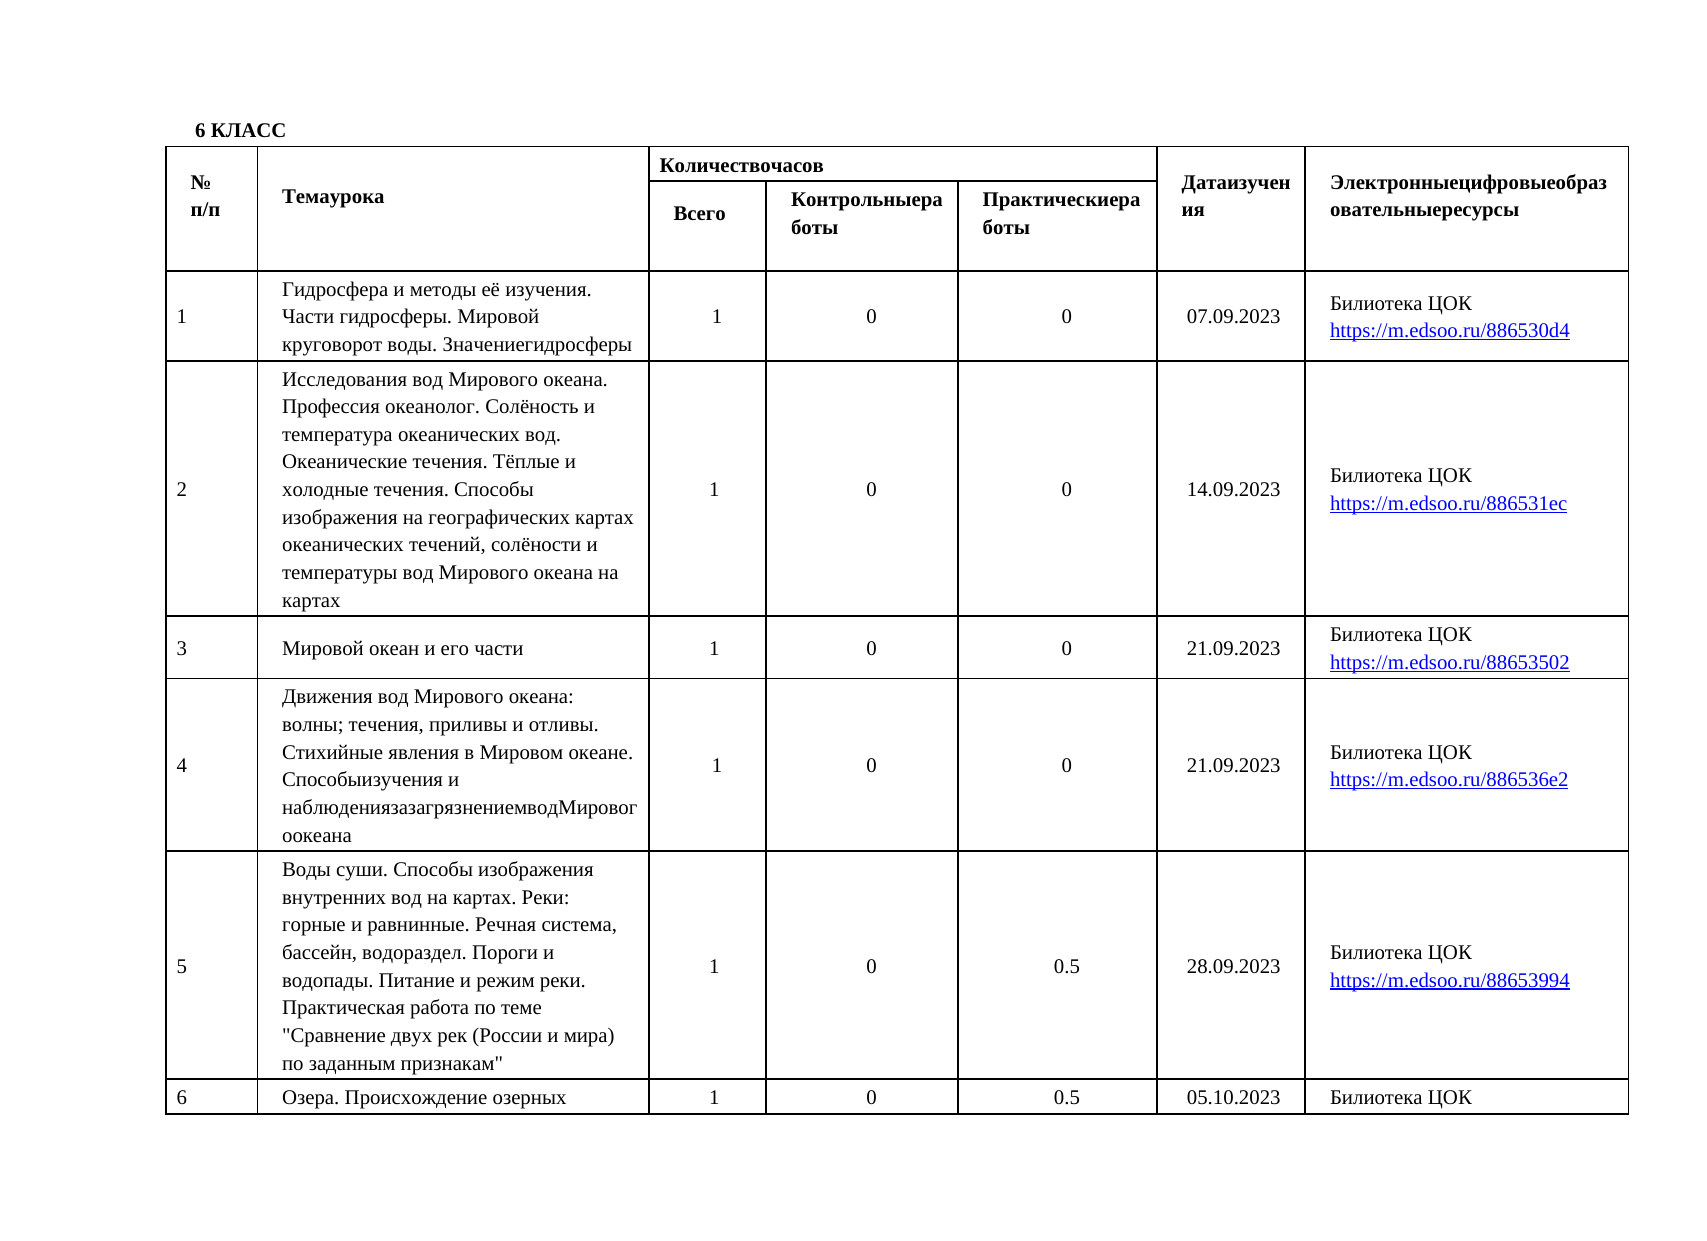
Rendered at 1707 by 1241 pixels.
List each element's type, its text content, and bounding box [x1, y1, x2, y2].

table_cell Билиотека ЦОК https://m.edsoo.ru/88653502 [1306, 617, 1628, 678]
table_cell 1 [650, 272, 765, 360]
table_cell 6 [167, 1080, 257, 1113]
table_cell Движения вод Мирового океана: волны; течения, приливы и отливы. Стихийные явления в Мировом океане. Способыизучения и наблюдениязазагрязнениемводМировогоокеана [258, 679, 648, 850]
table_cell 0 [767, 272, 957, 360]
table_cell 0 [767, 852, 957, 1078]
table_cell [1306, 1080, 1628, 1113]
table_cell 1 [167, 272, 257, 360]
text 6 КЛАСС [190, 118, 1618, 142]
table_cell Билиотека ЦОК https://m.edsoo.ru/886530d4 [1306, 272, 1628, 360]
table_cell 0.5 [959, 1080, 1156, 1113]
table_cell Контрольныеработы [767, 182, 957, 270]
table_cell 1 [650, 617, 765, 678]
table_cell Гидросфера и методы её изучения. Части гидросферы. Мировой круговорот воды. Значениегидросферы [258, 272, 648, 360]
table_cell 5 [167, 852, 257, 1078]
table_cell Билиотека ЦОК https://m.edsoo.ru/88653994 [1306, 852, 1628, 1078]
table_cell 0 [767, 1080, 957, 1113]
table_cell 05.10.2023 [1158, 1080, 1304, 1113]
table_cell 0.5 [959, 852, 1156, 1078]
table_cell 0 [767, 362, 957, 615]
table_cell Воды суши. Способы изображения внутренних вод на картах. Реки: горные и равнинные. Речная система, бассейн, водораздел. Пороги и водопады. Питание и режим реки. Практическая работа по теме "Сравнение двух рек (России и мира) по заданным признакам" [258, 852, 648, 1078]
table_header Датаизучения [1158, 147, 1304, 270]
table_header Электронныецифровыеобразовательныересурсы [1306, 147, 1628, 270]
table_cell 1 [650, 852, 765, 1078]
table_cell 3 [167, 617, 257, 678]
table_cell 0 [959, 679, 1156, 850]
table_header Количествочасов [650, 147, 1156, 180]
table_cell 28.09.2023 [1158, 852, 1304, 1078]
table_cell 2 [167, 362, 257, 615]
table_cell 0 [959, 362, 1156, 615]
table_cell 1 [650, 679, 765, 850]
table_cell 14.09.2023 [1158, 362, 1304, 615]
table_cell Мировой океан и его части [258, 617, 648, 678]
table_cell Всего [650, 182, 765, 270]
table_cell 0 [767, 679, 957, 850]
table_cell Билиотека ЦОК https://m.edsoo.ru/886531ec [1306, 362, 1628, 615]
table_header Темаурока [258, 147, 648, 270]
table_cell Практическиеработы [959, 182, 1156, 270]
table_cell Исследования вод Мирового океана. Профессия океанолог. Солёность и температура океанических вод. Океанические течения. Тёплые и холодные течения. Способы изображения на географических картах океанических течений, солёности и температуры вод Мирового океана на картах [258, 362, 648, 615]
table_cell 21.09.2023 [1158, 617, 1304, 678]
table_cell 0 [959, 617, 1156, 678]
table_cell 1 [650, 1080, 765, 1113]
table_cell 07.09.2023 [1158, 272, 1304, 360]
table_cell 1 [650, 362, 765, 615]
table_cell 0 [767, 617, 957, 678]
table_cell Билиотека ЦОК https://m.edsoo.ru/886536e2 [1306, 679, 1628, 850]
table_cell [258, 1080, 648, 1113]
table_cell 4 [167, 679, 257, 850]
table_header № п/п [167, 147, 257, 270]
table_cell 0 [959, 272, 1156, 360]
table_cell 21.09.2023 [1158, 679, 1304, 850]
